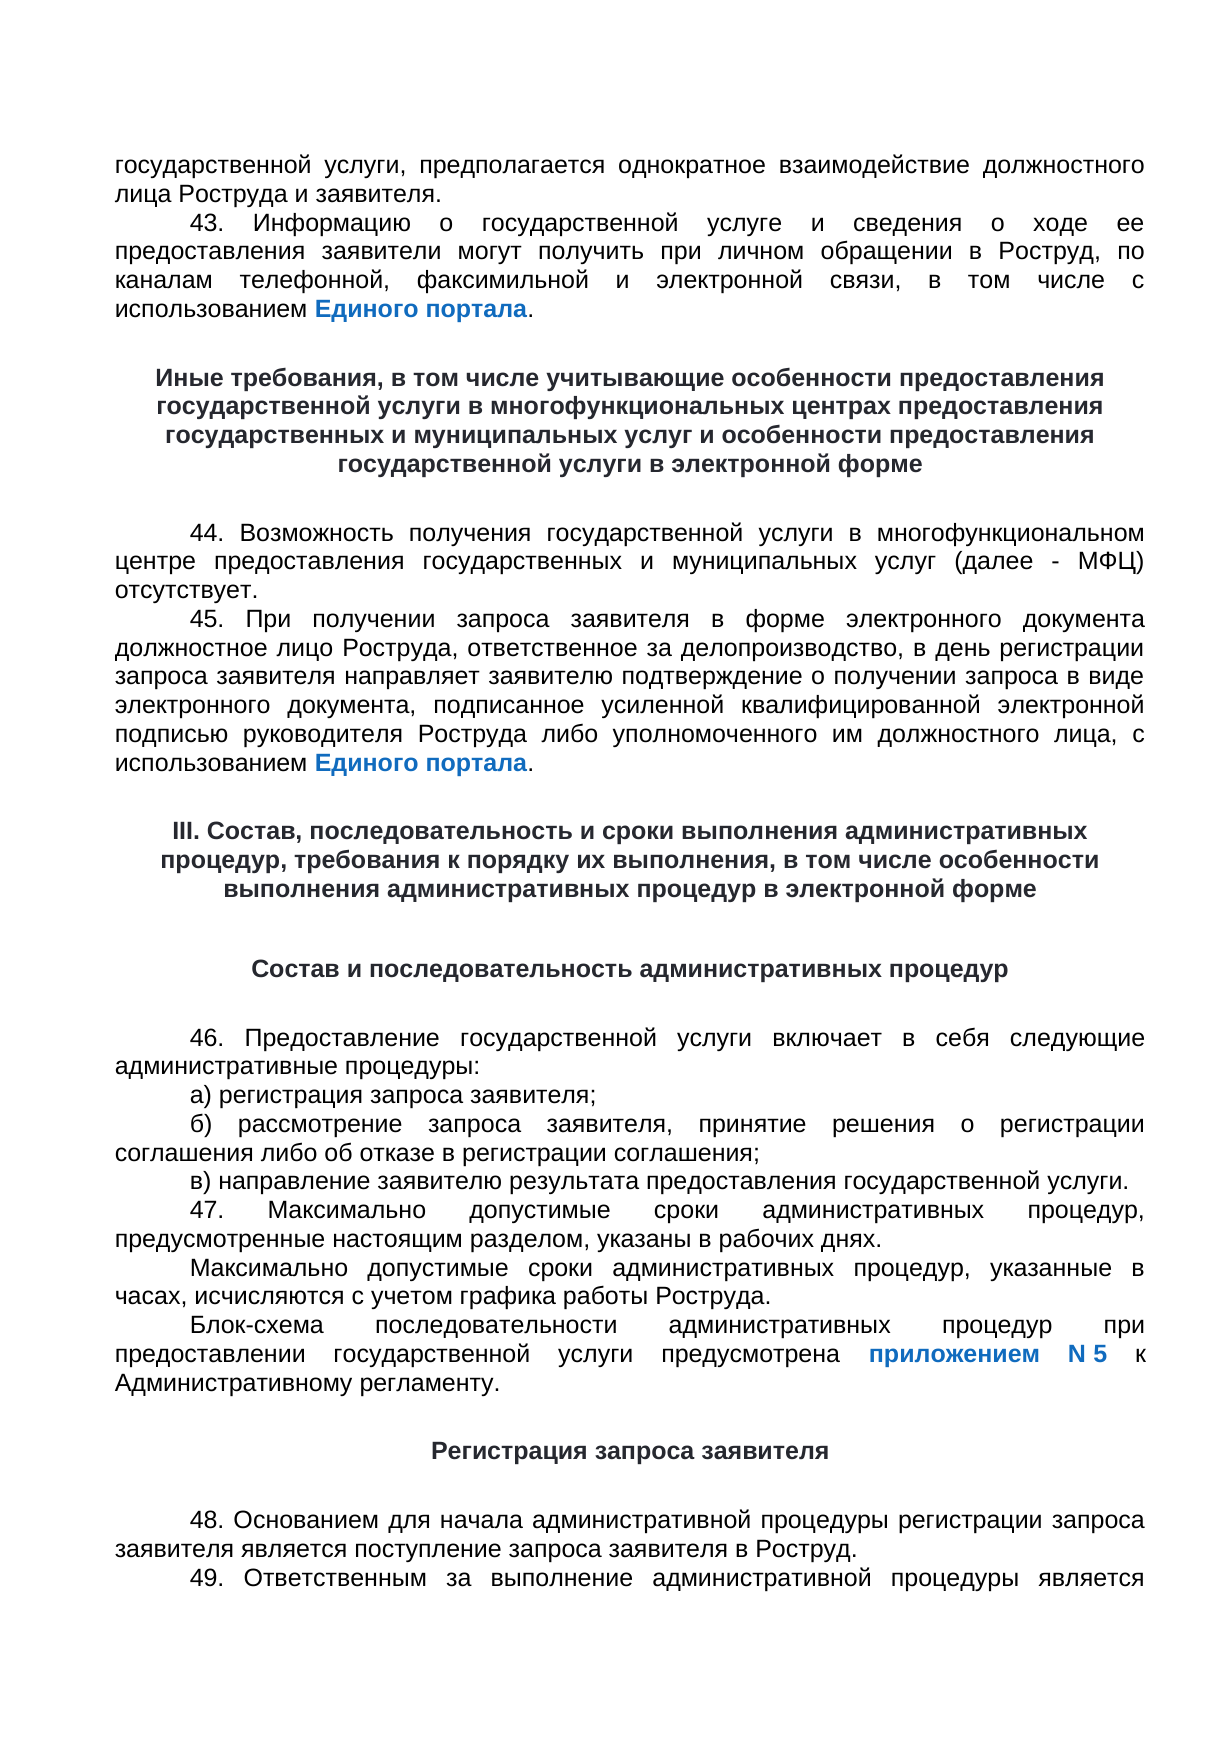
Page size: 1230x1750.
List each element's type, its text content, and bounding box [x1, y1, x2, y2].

subtitle III. Состав, последовательность и сроки выполнения административных процедур, требования к порядку их выполнения, в том числе особенности выполнения административных процедур в электронной форме [114, 816, 1146, 902]
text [114, 1562, 1146, 1591]
text Максимально допустимые сроки административных процедур, указанные в часах, исчисляются с учетом графика работы Роструда. [114, 1252, 1146, 1310]
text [114, 150, 1146, 207]
subtitle Регистрация запроса заявителя [114, 1436, 1146, 1465]
text 44. Возможность получения государственной услуги в многофункциональном центре предоставления государственных и муниципальных услуг (далее - МФЦ) отсутствует. [114, 517, 1146, 604]
text 45. При получении запроса заявителя в форме электронного документа должностное лицо Роструда, ответственное за делопроизводство, в день регистрации запроса заявителя направляет заявителю подтверждение о получении запроса в виде электронного документа, подписанное усиленной квалифицированной электронной подписью руководителя Роструда либо уполномоченного им должностного лица, с использованием Единого портала. [114, 604, 1146, 776]
text Блок-схема последовательности административных процедур при предоставлении государственной услуги предусмотрена приложением N 5 к Административному регламенту. [114, 1310, 1146, 1396]
text 46. Предоставление государственной услуги включает в себя следующие административные процедуры: [114, 1022, 1146, 1080]
text а) регистрация запроса заявителя; [114, 1080, 1146, 1109]
text 43. Информацию о государственной услуге и сведения о ходе ее предоставления заявители могут получить при личном обращении в Роструд, по каналам телефонной, факсимильной и электронной связи, в том числе с использованием Единого портала. [114, 207, 1146, 322]
subtitle Иные требования, в том числе учитывающие особенности предоставления государственной услуги в многофункциональных центрах предоставления государственных и муниципальных услуг и особенности предоставления государственной услуги в электронной форме [114, 362, 1146, 477]
text в) направление заявителю результата предоставления государственной услуги. [114, 1166, 1146, 1195]
subtitle Состав и последовательность административных процедур [114, 954, 1146, 982]
text 48. Основанием для начала административной процедуры регистрации запроса заявителя является поступление запроса заявителя в Роструд. [114, 1505, 1146, 1562]
text б) рассмотрение запроса заявителя, принятие решения о регистрации соглашения либо об отказе в регистрации соглашения; [114, 1109, 1146, 1166]
text 47. Максимально допустимые сроки административных процедур, предусмотренные настоящим разделом, указаны в рабочих днях. [114, 1195, 1146, 1252]
